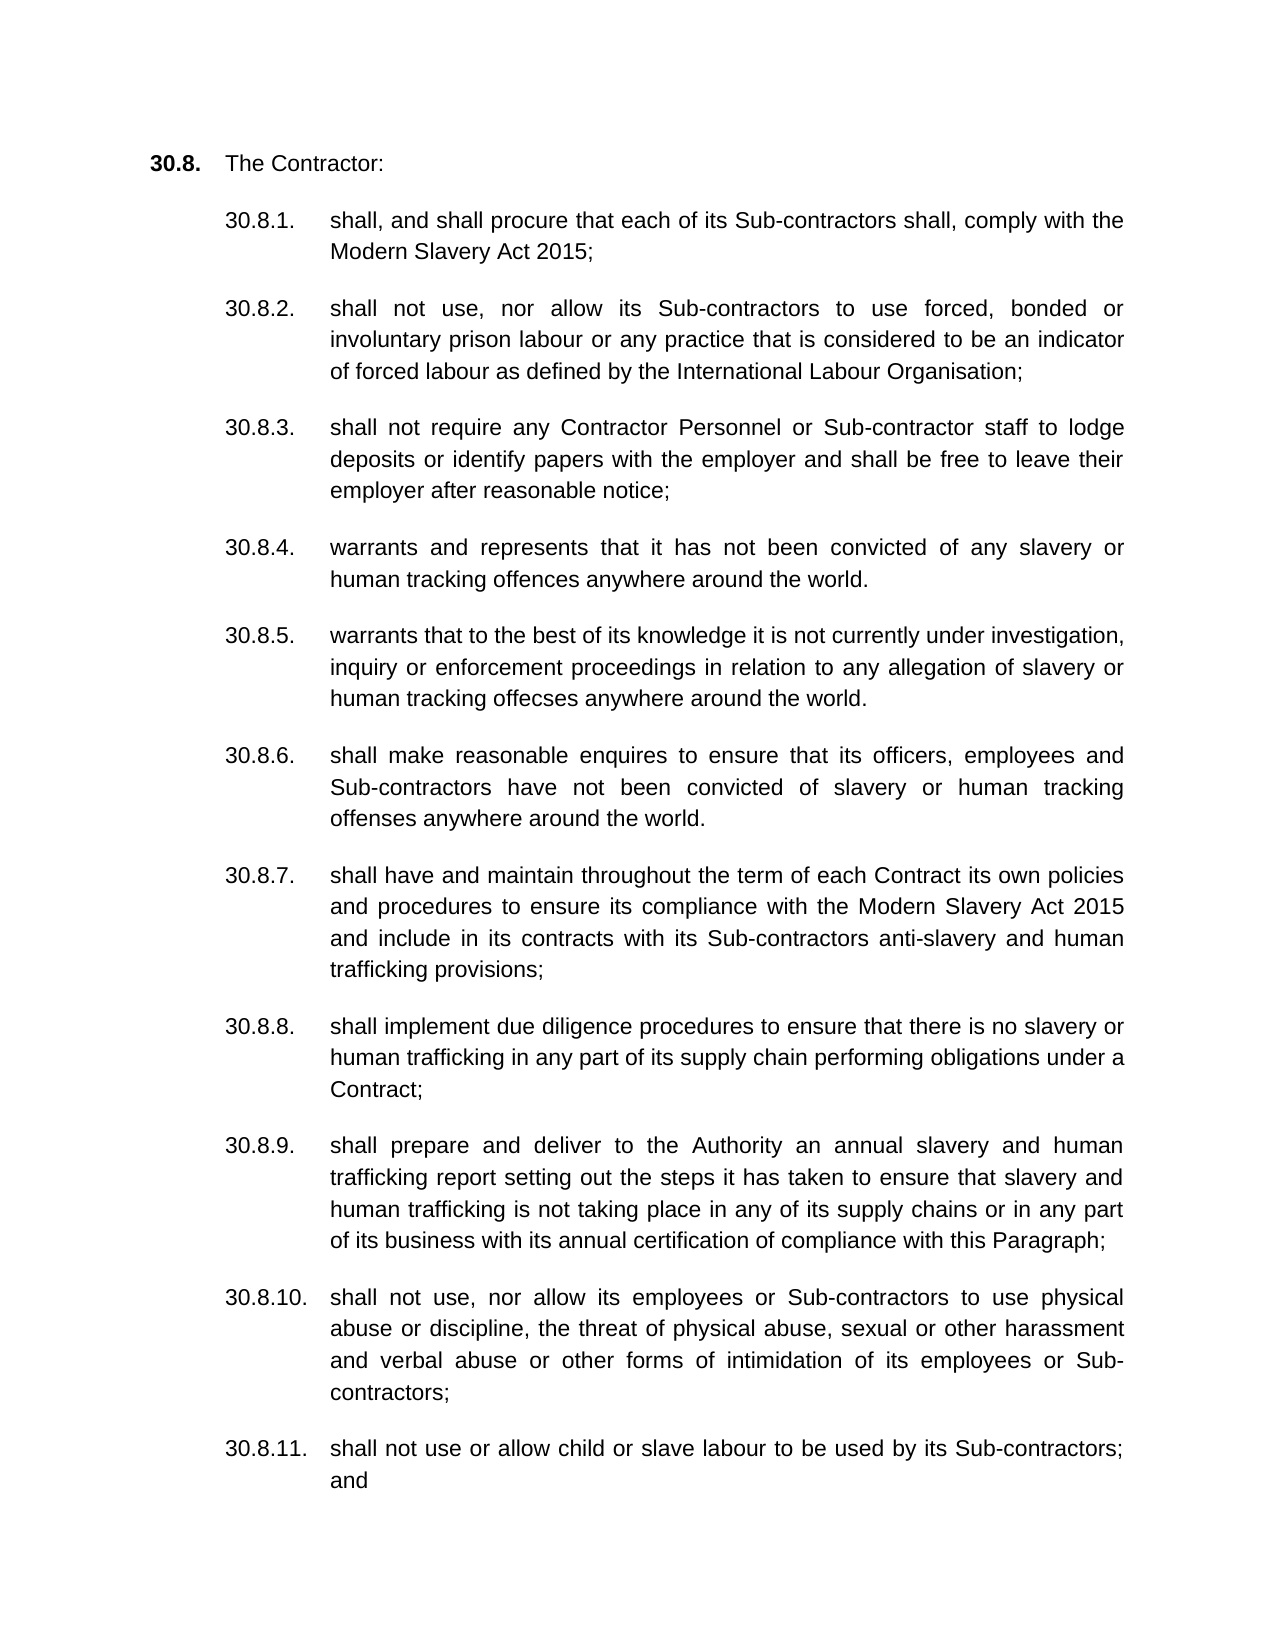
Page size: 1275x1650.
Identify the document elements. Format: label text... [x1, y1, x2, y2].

text shall have and maintain throughout the term of each Contract its own policies and procedures to ensure its compliance with the Modern Slavery Act 2015 and include in its contracts with its Sub-contractors anti-slavery and human trafficking provisions; [225, 862, 1125, 983]
text shall not use or allow child or slave labour to be used by its Sub-contractors; and [225, 1435, 1125, 1493]
text warrants and represents that it has not been convicted of any slavery or human tracking offences anywhere around the world. [225, 534, 1125, 592]
text shall not require any Contractor Personnel or Sub-contractor staff to lodge deposits or identify papers with the employer and shall be free to leave their employer after reasonable notice; [225, 414, 1125, 504]
text shall implement due diligence procedures to ensure that there is no slavery or human trafficking in any part of its supply chain performing obligations under a Contract; [225, 1013, 1125, 1102]
text shall not use, nor allow its Sub-contractors to use forced, bonded or involuntary prison labour or any practice that is considered to be an indicator of forced labour as defined by the International Labour Organisation; [225, 295, 1125, 384]
text The Contractor: [150, 150, 1125, 176]
text shall, and shall procure that each of its Sub-contractors shall, comply with the Modern Slavery Act 2015; [225, 207, 1125, 264]
text shall prepare and deliver to the Authority an annual slavery and human trafficking report setting out the steps it has taken to ensure that slavery and human trafficking is not taking place in any of its supply chains or in any part of its business with its annual certification of compliance with this Paragraph; [225, 1132, 1125, 1253]
text shall not use, nor allow its employees or Sub-contractors to use physical abuse or discipline, the threat of physical abuse, sexual or other harassment and verbal abuse or other forms of intimidation of its employees or Sub-contractors; [225, 1284, 1125, 1405]
text warrants that to the best of its knowledge it is not currently under investigation, inquiry or enforcement proceedings in relation to any allegation of slavery or human tracking offecses anywhere around the world. [225, 622, 1125, 712]
text shall make reasonable enquires to ensure that its officers, employees and Sub-contractors have not been convicted of slavery or human tracking offenses anywhere around the world. [225, 742, 1125, 831]
